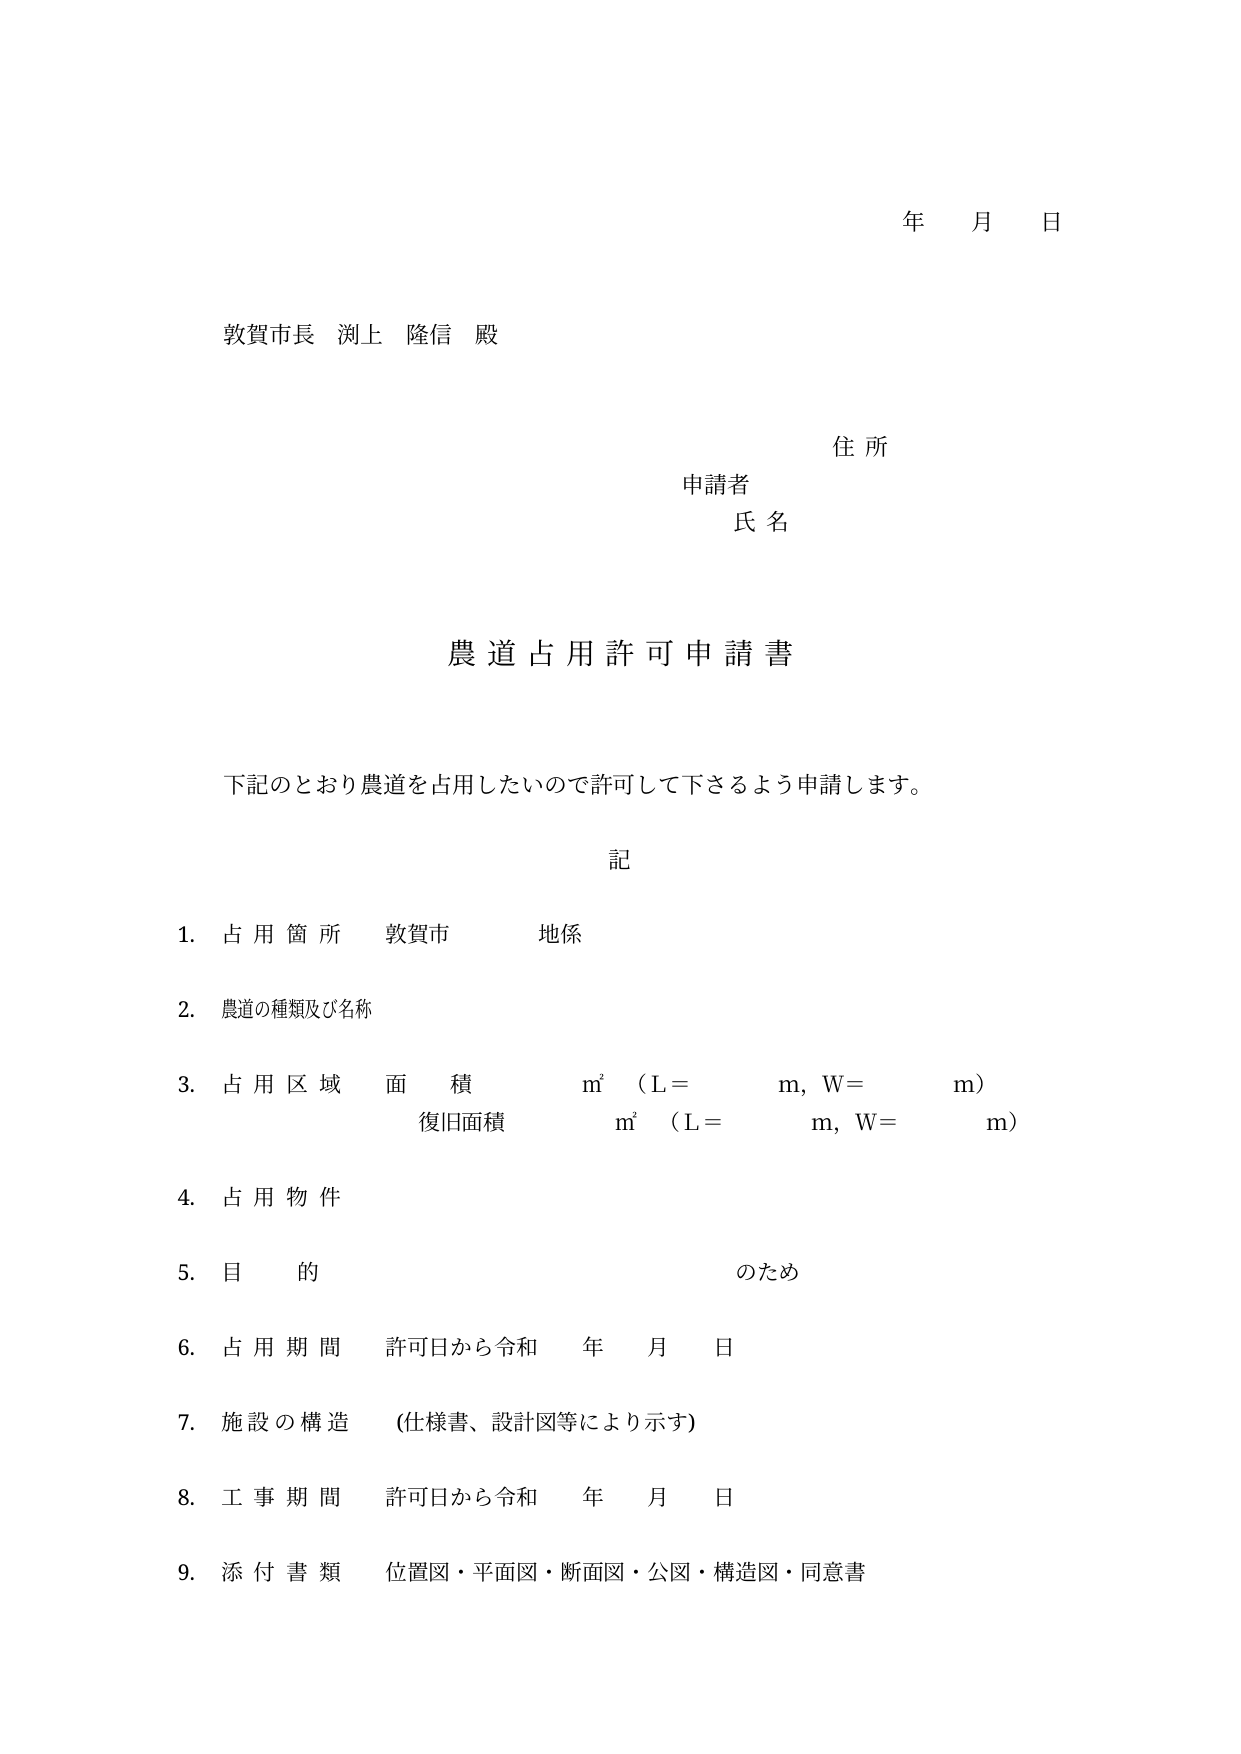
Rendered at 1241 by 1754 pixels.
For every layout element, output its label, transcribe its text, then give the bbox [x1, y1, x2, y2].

text 年 月 日 [177, 202, 1063, 239]
list 占用期間 許可日から令和 年 月 日 [177, 1327, 1063, 1364]
list 占用箇所 敦賀市 地係 [177, 914, 1063, 952]
list 施設の構造 (仕様書、設計図等により示す) [177, 1402, 1063, 1439]
list 復旧面積 ㎡ （Ｌ＝ ｍ，Ｗ＝ ｍ） [265, 1102, 1063, 1139]
list 農道の種類及び名称 [177, 989, 1063, 1027]
list 目的 のため [177, 1252, 1063, 1289]
list 工事期間 許可日から令和 年 月 日 [177, 1477, 1063, 1514]
text 氏名 [177, 502, 1063, 539]
text 敦賀市長 渕上 隆信 殿 [177, 314, 1063, 352]
list 占用区域 面 積 ㎡ （Ｌ＝ ｍ，Ｗ＝ ｍ） [177, 1064, 1063, 1102]
text 住所 [177, 427, 888, 464]
subtitle 記 [177, 839, 1063, 877]
list 占用物件 [177, 1177, 1063, 1214]
list 添付書類 位置図・平面図・断面図・公図・構造図・同意書 [177, 1552, 1063, 1589]
text 下記のとおり農道を占用したいので許可して下さるよう申請します。 [177, 764, 1063, 802]
text 農道占用許可申請書 [177, 614, 1063, 689]
text 申請者 [177, 464, 1063, 502]
